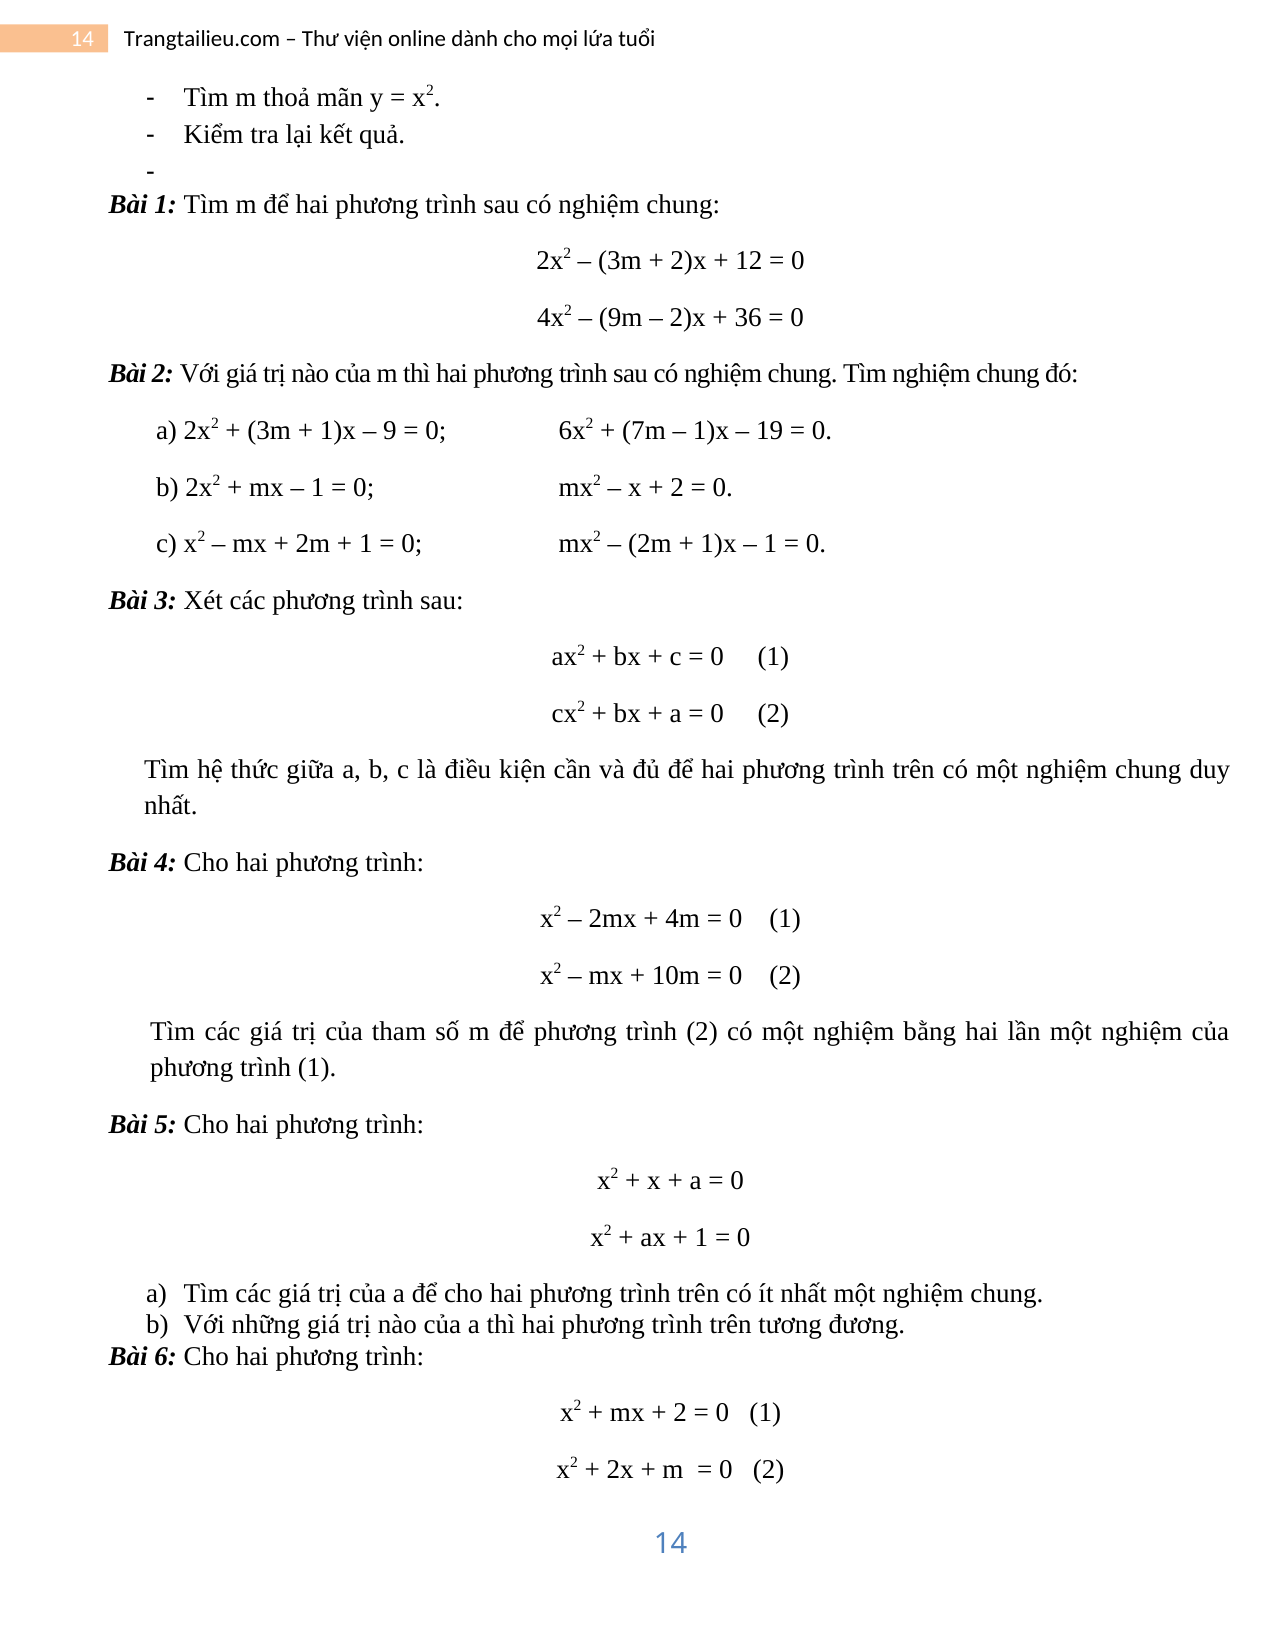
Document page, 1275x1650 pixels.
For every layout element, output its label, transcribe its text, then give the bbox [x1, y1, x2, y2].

text Bài 1: Tìm m để hai phương trình sau có nghiệm chung: [108, 188, 1232, 219]
text x2 + ax + 1 = 0 [108, 1221, 1232, 1252]
text Bài 6: Cho hai phương trình: [108, 1340, 1232, 1371]
text Bài 2: Với giá trị nào của m thì hai phương trình sau có nghiệm chung. Tìm nghiệm chung đó: [108, 357, 1232, 389]
text x2 + x + a = 0 [108, 1164, 1232, 1195]
text cx2 + bx + a = 0 (2) [108, 697, 1232, 728]
text Tìm các giá trị của tham số m để phương trình (2) có một nghiệm bằng hai lần một nghiệm của phương trình (1). [150, 1015, 1232, 1082]
text 4x2 – (9m – 2)x + 36 = 0 [108, 301, 1232, 332]
text x2 + 2x + m = 0 (2) [108, 1453, 1232, 1484]
list Tìm các giá trị của a để cho hai phương trình trên có ít nhất một nghiệm chung. [146, 1277, 1232, 1308]
text 2x2 – (3m + 2)x + 12 = 0 [108, 244, 1232, 276]
text Bài 4: Cho hai phương trình: [108, 846, 1232, 877]
text a) 2x2 + (3m + 1)x – 9 = 0; 6x2 + (7m – 1)x – 19 = 0. [156, 414, 1232, 445]
text x2 – mx + 10m = 0 (2) [108, 959, 1232, 990]
list Tìm m thoả mãn y = x2. [146, 77, 1232, 114]
list Với những giá trị nào của a thì hai phương trình trên tương đương. [146, 1308, 1232, 1340]
list Kiểm tra lại kết quả. [146, 114, 1232, 151]
text Bài 5: Cho hai phương trình: [108, 1108, 1232, 1139]
text b) 2x2 + mx – 1 = 0; mx2 – x + 2 = 0. [156, 471, 1232, 502]
text c) x2 – mx + 2m + 1 = 0; mx2 – (2m + 1)x – 1 = 0. [156, 527, 1232, 558]
text ax2 + bx + c = 0 (1) [108, 640, 1232, 671]
text Tìm hệ thức giữa a, b, c là điều kiện cần và đủ để hai phương trình trên có một nghiệm chung duy nhất. [144, 753, 1232, 820]
text x2 – 2mx + 4m = 0 (1) [108, 902, 1232, 933]
text Bài 3: Xét các phương trình sau: [108, 584, 1232, 615]
text x2 + mx + 2 = 0 (1) [108, 1396, 1232, 1427]
